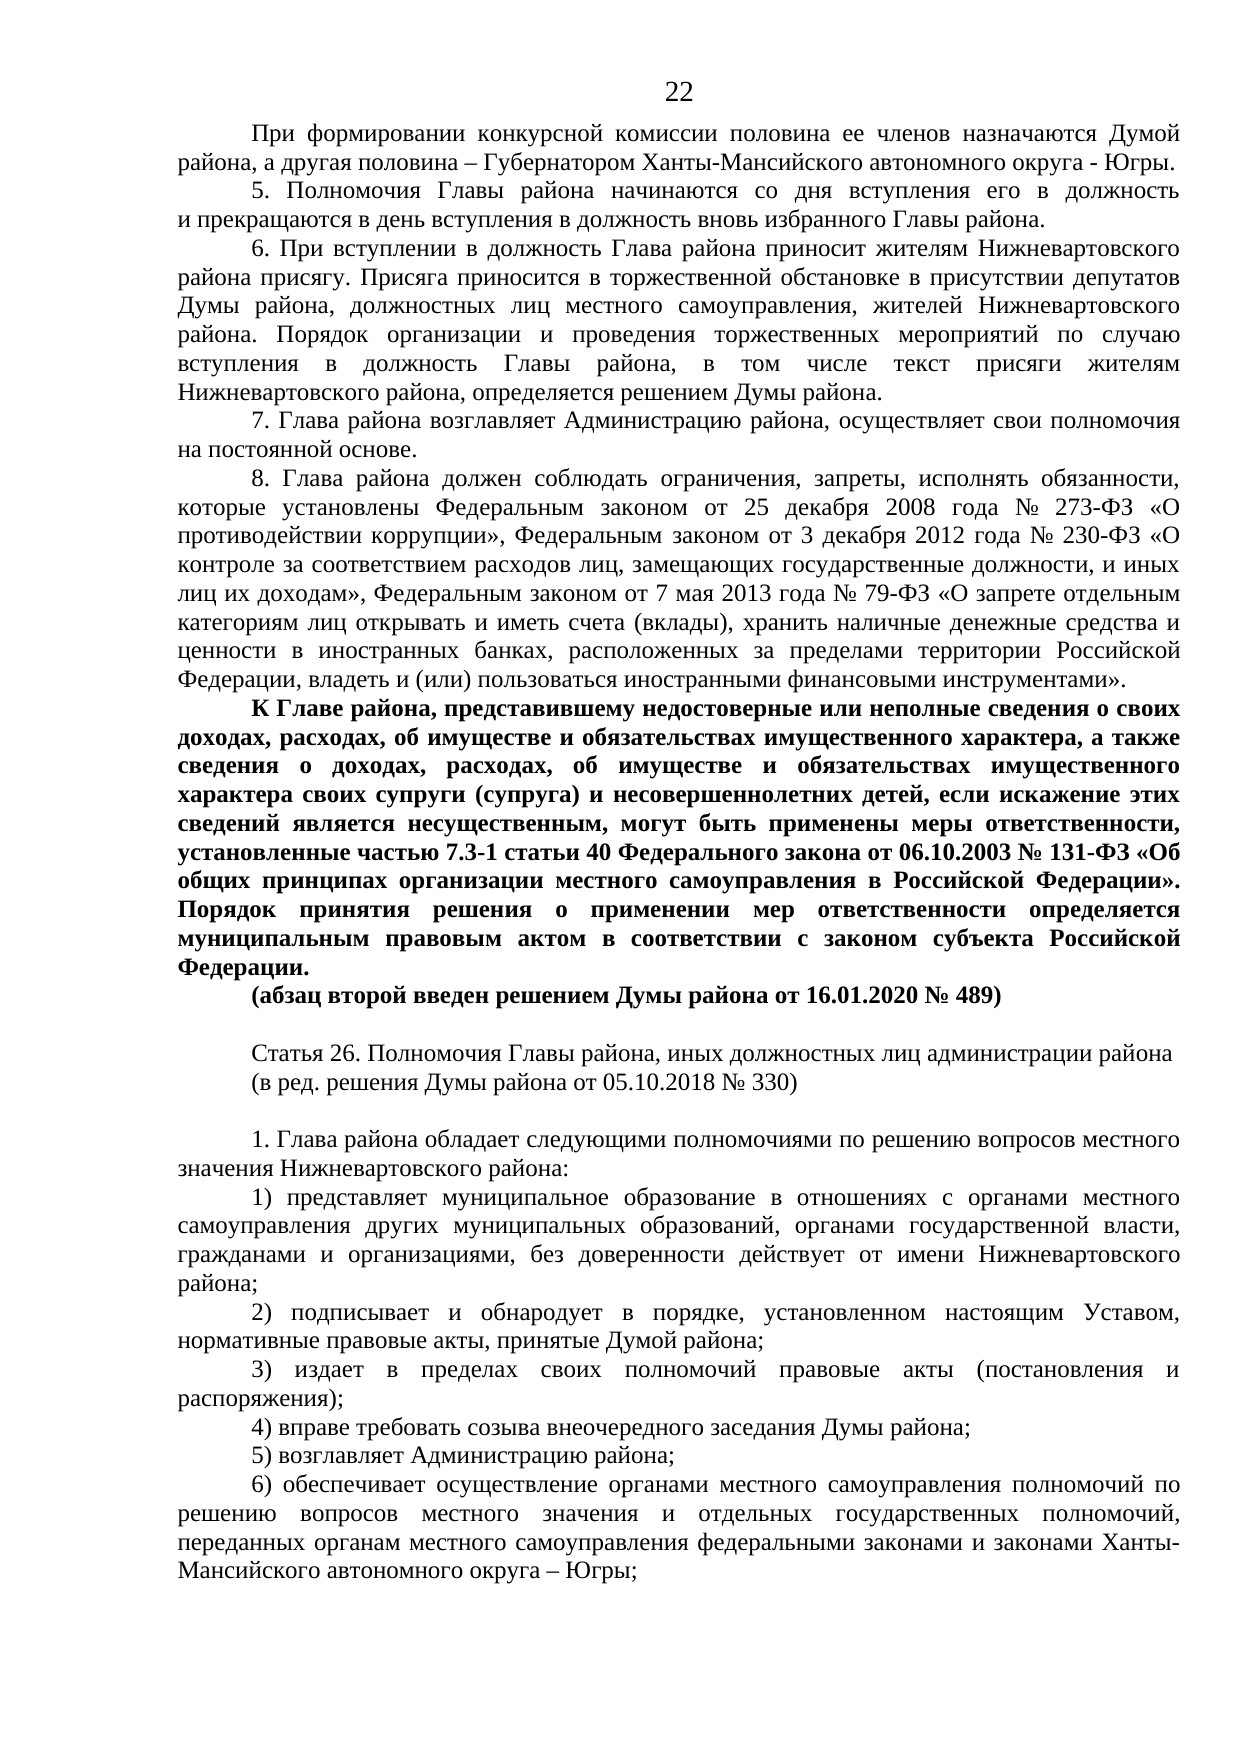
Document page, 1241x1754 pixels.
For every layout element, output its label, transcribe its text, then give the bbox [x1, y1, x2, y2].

text 1) представляет муниципальное образование в отношениях с органами местного самоуправления других муниципальных образований, органами государственной власти, гражданами и организациями, без доверенности действует от имени Нижневартовского района; [177, 1182, 1181, 1297]
text 2) подписывает и обнародует в порядке, установленном настоящим Уставом, нормативные правовые акты, принятые Думой района; [177, 1297, 1181, 1354]
text 8. Глава района должен соблюдать ограничения, запреты, исполнять обязанности, которые установлены Федеральным законом от 25 декабря 2008 года № 273-ФЗ «О противодействии коррупции», Федеральным законом от 3 декабря 2012 года № 230-ФЗ «О контроле за соответствием расходов лиц, замещающих государственные должности, и иных лиц их доходам», Федеральным законом от 7 мая 2013 года № 79-ФЗ «О запрете отдельным категориям лиц открывать и иметь счета (вклады), хранить наличные денежные средства и ценности в иностранных банках, расположенных за пределами территории Российской Федерации, владеть и (или) пользоваться иностранными финансовыми инструментами». [177, 463, 1181, 693]
text 4) вправе требовать созыва внеочередного заседания Думы района; [177, 1412, 1181, 1441]
text 7. Глава района возглавляет Администрацию района, осуществляет свои полномочия на постоянной основе. [177, 406, 1181, 463]
text 6. При вступлении в должность Глава района приносит жителям Нижневартовского района присягу. Присяга приносится в торжественной обстановке в присутствии депутатов Думы района, должностных лиц местного самоуправления, жителей Нижневартовского района. Порядок организации и проведения торжественных мероприятий по случаю вступления в должность Главы района, в том числе текст присяги жителям Нижневартовского района, определяется решением Думы района. [177, 233, 1181, 406]
text 3) издает в пределах своих полномочий правовые акты (постановления и распоряжения); [177, 1354, 1181, 1412]
text 1. Глава района обладает следующими полномочиями по решению вопросов местного значения Нижневартовского района: [177, 1124, 1181, 1182]
text (в ред. решения Думы района от 05.10.2018 № 330) [177, 1067, 1181, 1096]
text К Главе района, представившему недостоверные или неполные сведения о своих доходах, расходах, об имуществе и обязательствах имущественного характера, а также сведения о доходах, расходах, об имуществе и обязательствах имущественного характера своих супруги (супруга) и несовершеннолетних детей, если искажение этих сведений является несущественным, могут быть применены меры ответственности, установленные частью 7.3-1 статьи 40 Федерального закона от 06.10.2003 № 131-ФЗ «Об общих принципах организации местного самоуправления в Российской Федерации». Порядок принятия решения о применении мер ответственности определяется муниципальным правовым актом в соответствии с законом субъекта Российской Федерации. [177, 693, 1181, 981]
text 6) обеспечивает осуществление органами местного самоуправления полномочий по решению вопросов местного значения и отдельных государственных полномочий, переданных органам местного самоуправления федеральными законами и законами Ханты-Мансийского автономного округа – Югры; [177, 1469, 1181, 1584]
text 5. Полномочия Главы района начинаются со дня вступления его в должность и прекращаются в день вступления в должность вновь избранного Главы района. [177, 176, 1181, 233]
text При формировании конкурсной комиссии половина ее членов назначаются Думой района, а другая половина – Губернатором Ханты-Мансийского автономного округа - Югры. [177, 118, 1181, 176]
text Статья 26. Полномочия Главы района, иных должностных лиц администрации района [177, 1038, 1181, 1067]
text 5) возглавляет Администрацию района; [177, 1441, 1181, 1469]
text (абзац второй введен решением Думы района от 16.01.2020 № 489) [177, 981, 1181, 1009]
